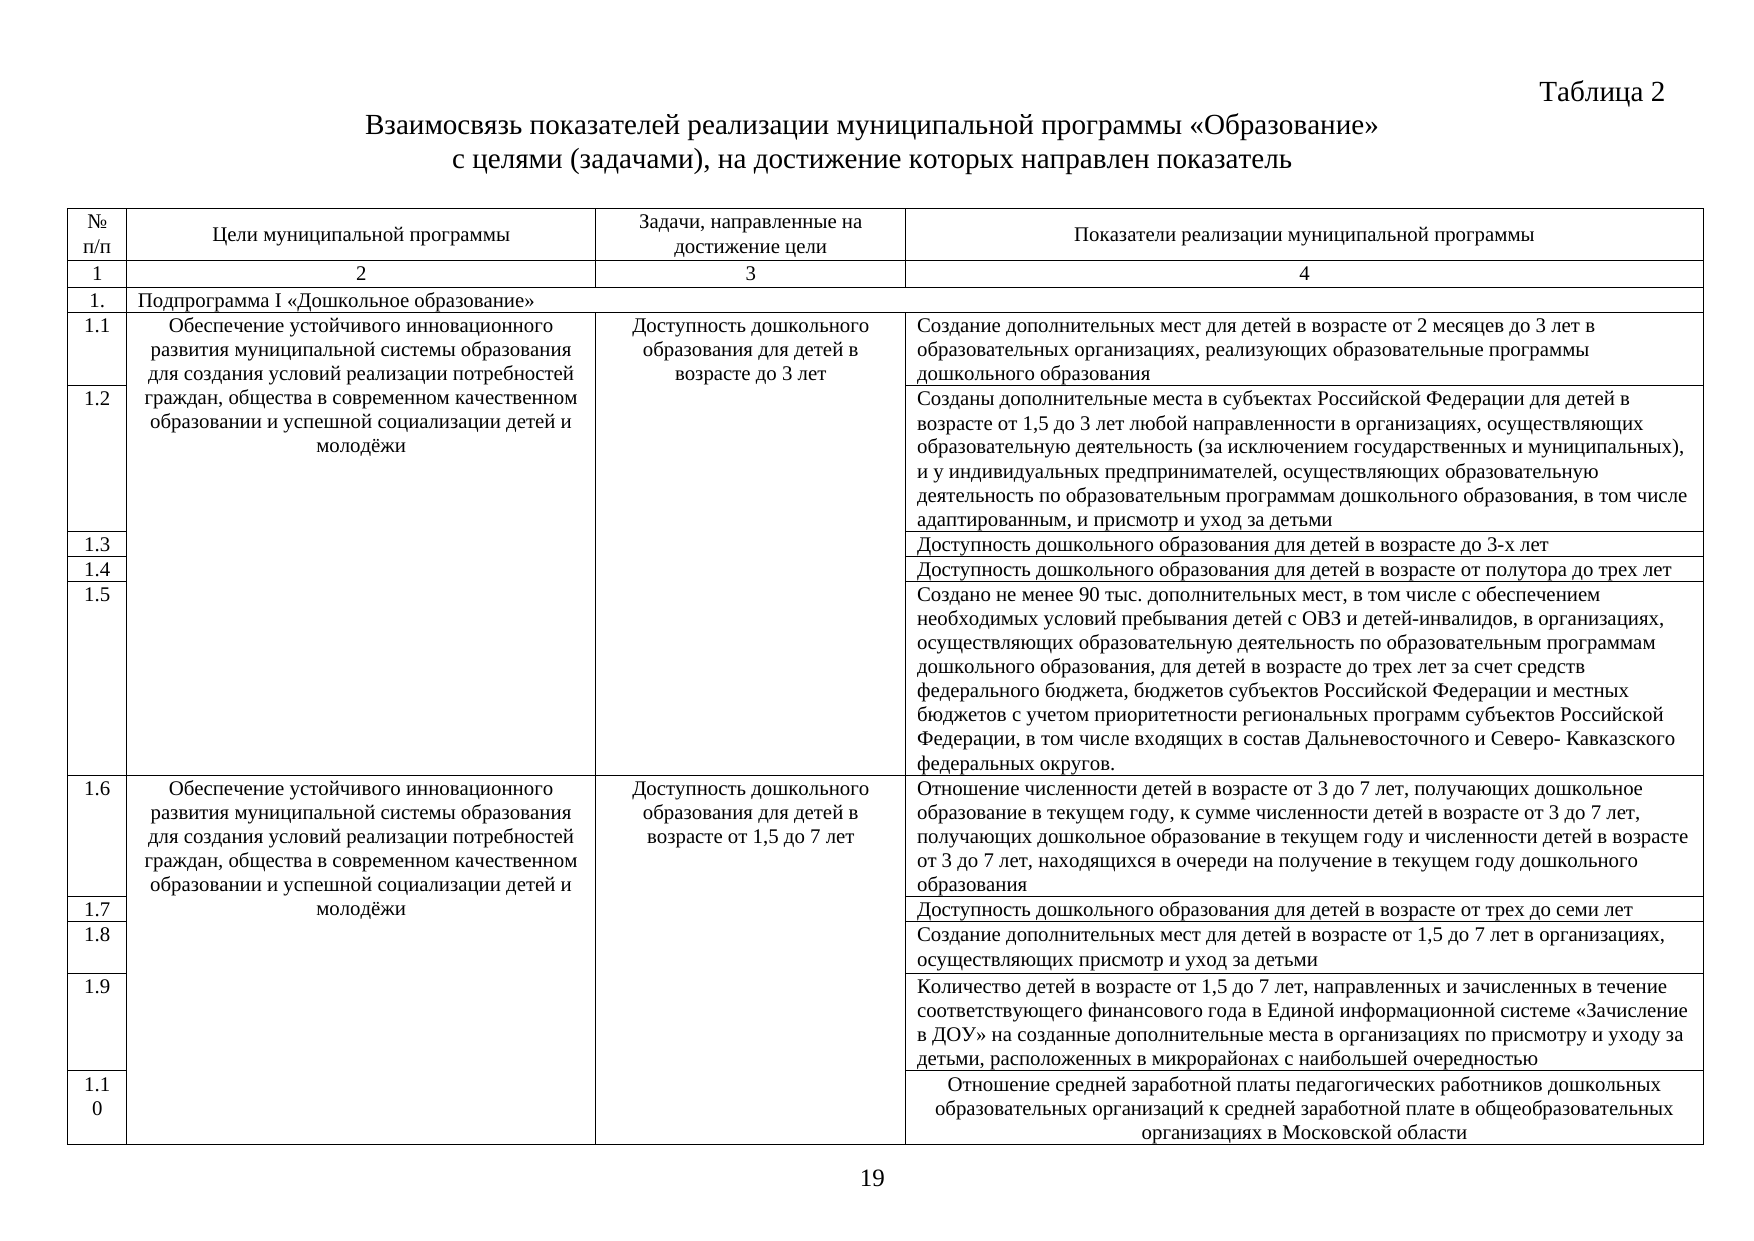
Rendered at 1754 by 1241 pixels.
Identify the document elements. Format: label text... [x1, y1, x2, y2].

table_cell Созданы дополнительные места в субъектах Российской Федерации для детей в возрасте от 1,5 до 3 лет любой направленности в организациях, осуществляющих образовательную деятельность (за исключением государственных и муниципальных), и у индивидуальных предпринимателей, осуществляющих образовательную деятельность по образовательным программам дошкольного образования, в том числе адаптированным, и присмотр и уход за детьми [906, 386, 1703, 531]
table_cell 1.5 [68, 582, 126, 774]
table_cell 4 [906, 261, 1703, 287]
table_cell 1.9 [68, 974, 126, 1070]
text с целями (задачами), на достижение которых направлен показатель [79, 141, 1665, 174]
table_cell Доступность дошкольного образования для детей в возрасте от полутора до трех лет [906, 557, 1703, 581]
table_cell 3 [596, 261, 905, 287]
table_cell 1. [68, 288, 126, 312]
table_cell Отношение численности детей в возрасте от 3 до 7 лет, получающих дошкольное образование в текущем году, к сумме численности детей в возрасте от 3 до 7 лет, получающих дошкольное образование в текущем году и численности детей в возрасте от 3 до 7 лет, находящихся в очереди на получение в текущем году дошкольного образования [906, 776, 1703, 896]
table_cell 1.3 [68, 532, 126, 556]
table_cell Доступность дошкольного образования для детей в возрасте от 1,5 до 7 лет [596, 776, 905, 1144]
table_cell Количество детей в возрасте от 1,5 до 7 лет, направленных и зачисленных в течение соответствующего финансового года в Единой информационной системе «Зачисление в ДОУ» на созданные дополнительные места в организациях по присмотру и уходу за детьми, расположенных в микрорайонах с наибольшей очередностью [906, 974, 1703, 1070]
table_cell 2 [127, 261, 595, 287]
table_cell Создано не менее 90 тыс. дополнительных мест, в том числе с обеспечением необходимых условий пребывания детей с ОВЗ и детей-инвалидов, в организациях, осуществляющих образовательную деятельность по образовательным программам дошкольного образования, для детей в возрасте до трех лет за счет средств федерального бюджета, бюджетов субъектов Российской Федерации и местных бюджетов с учетом приоритетности региональных программ субъектов Российской Федерации, в том числе входящих в состав Дальневосточного и Северо- Кавказского федеральных округов. [906, 582, 1703, 774]
text Таблица 2 [79, 74, 1665, 107]
table_cell 1.2 [68, 386, 126, 531]
table_cell Создание дополнительных мест для детей в возрасте от 1,5 до 7 лет в организациях, осуществляющих присмотр и уход за детьми [906, 922, 1703, 973]
table_cell 1.1 [68, 313, 126, 385]
table_cell Подпрограмма I «Дошкольное образование» [127, 288, 1703, 312]
table_cell 1.7 [68, 897, 126, 921]
table_cell Доступность дошкольного образования для детей в возрасте от трех до семи лет [906, 897, 1703, 921]
table_cell 1.8 [68, 922, 126, 973]
table_cell Доступность дошкольного образования для детей в возрасте до 3-х лет [906, 532, 1703, 556]
table_cell Доступность дошкольного образования для детей в возрасте до 3 лет [596, 313, 905, 774]
table_header Цели муниципальной программы [127, 209, 595, 260]
table_cell 1.4 [68, 557, 126, 581]
table_cell Создание дополнительных мест для детей в возрасте от 2 месяцев до 3 лет в образовательных организациях, реализующих образовательные программы дошкольного образования [906, 313, 1703, 385]
table_header Задачи, направленные на достижение цели [596, 209, 905, 260]
table_cell 1.10 [68, 1071, 126, 1144]
table_cell Отношение средней заработной платы педагогических работников дошкольных образовательных организаций к средней заработной плате в общеобразовательных организациях в Московской области [906, 1071, 1703, 1144]
text Взаимосвязь показателей реализации муниципальной программы «Образование» [79, 107, 1665, 141]
table_cell 1.6 [68, 776, 126, 896]
table_header Показатели реализации муниципальной программы [906, 209, 1703, 260]
table_header № п/п [68, 209, 126, 260]
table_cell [127, 776, 595, 1144]
table_cell 1 [68, 261, 126, 287]
